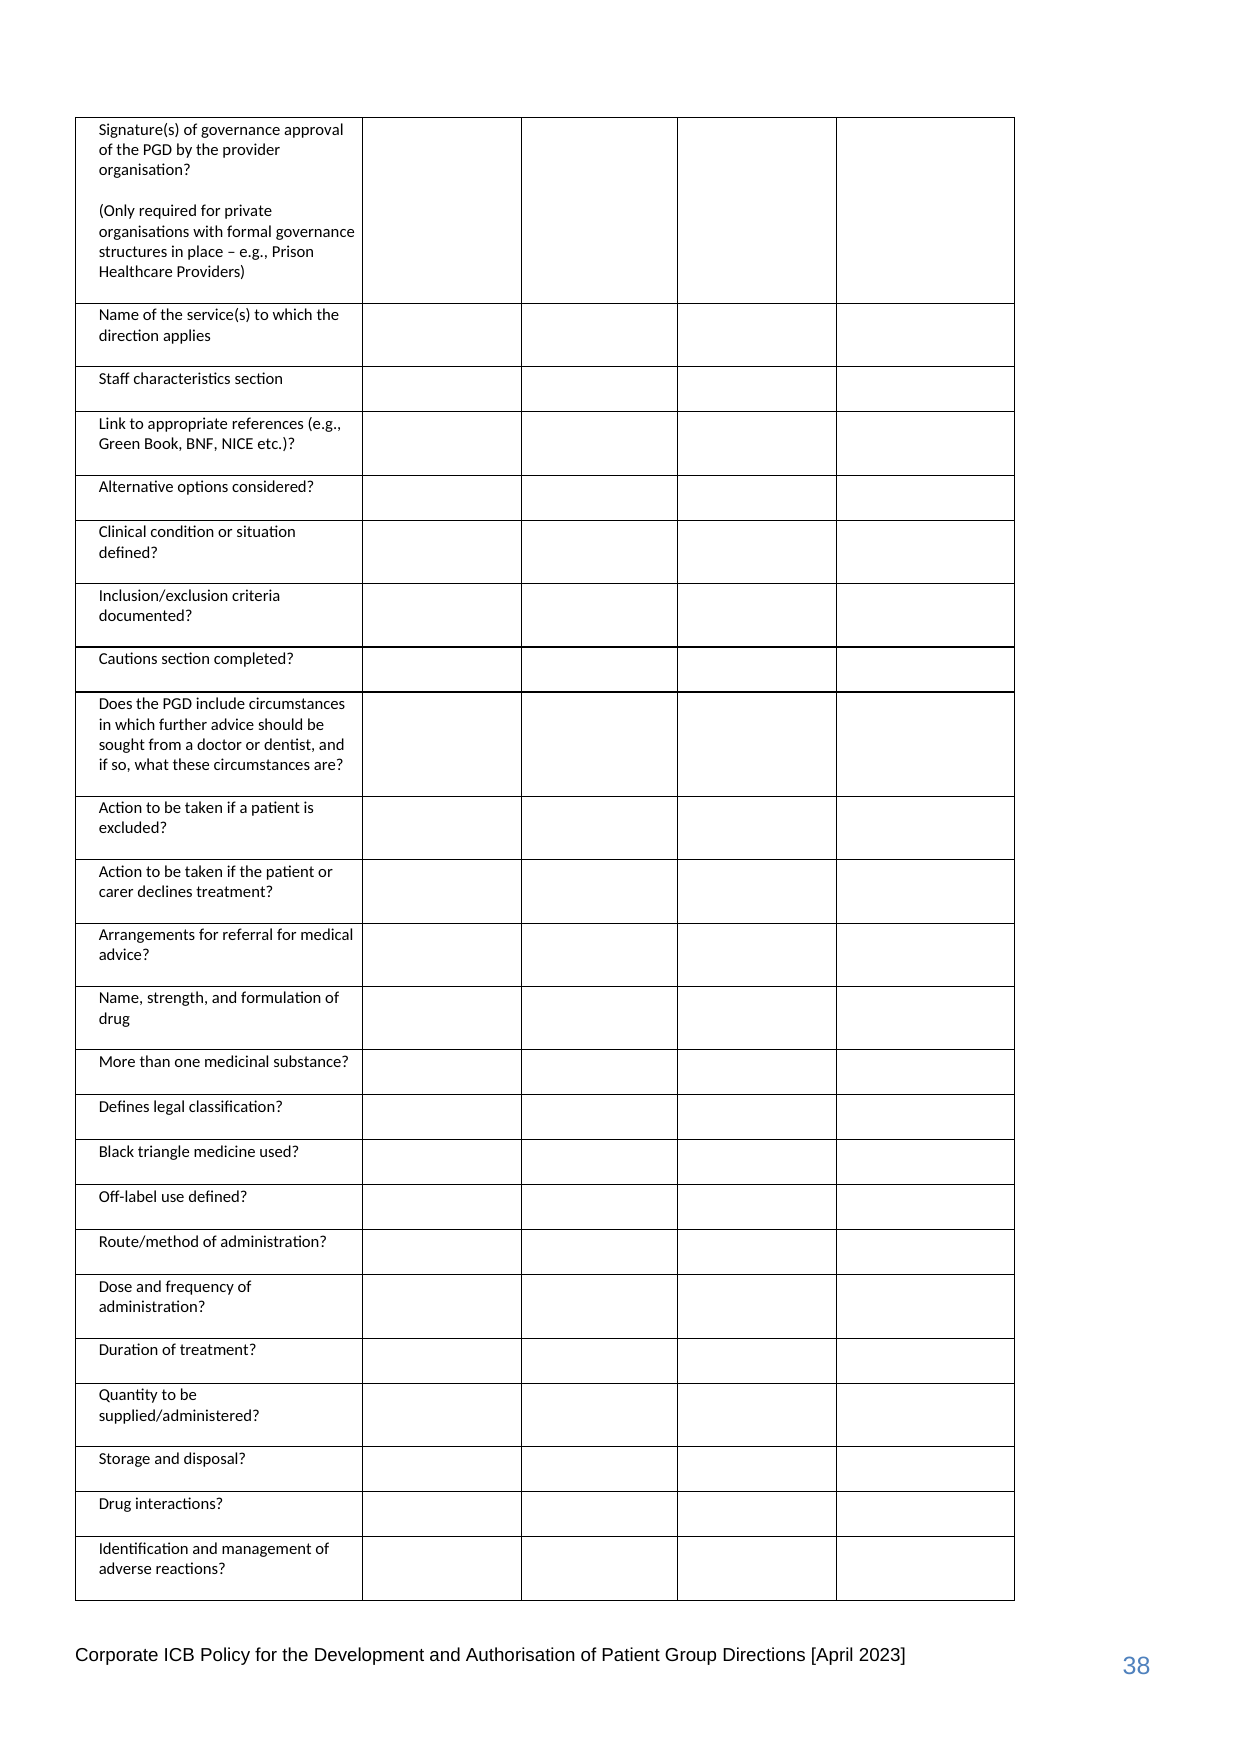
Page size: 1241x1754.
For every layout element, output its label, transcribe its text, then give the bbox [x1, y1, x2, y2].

table_cell [522, 1095, 677, 1139]
table_cell [837, 987, 1014, 1049]
table_cell [363, 1492, 521, 1536]
table_cell [678, 1050, 836, 1094]
table_cell Quantity to be supplied/administered? [76, 1384, 362, 1446]
table_cell [522, 648, 677, 691]
table_cell Name of the service(s) to which the direction applies [76, 304, 362, 366]
table_cell [837, 648, 1014, 691]
table_cell [678, 1275, 836, 1338]
table_cell [363, 1185, 521, 1229]
table_cell [522, 1384, 677, 1446]
table_cell [522, 304, 677, 366]
table_cell [837, 304, 1014, 366]
table_cell [678, 1447, 836, 1491]
table_cell More than one medicinal substance? [76, 1050, 362, 1094]
table_cell [837, 1537, 1014, 1599]
table_cell [363, 987, 521, 1049]
table_cell [522, 476, 677, 519]
table_cell [522, 1492, 677, 1536]
table_cell Cautions section completed? [76, 648, 362, 691]
table_cell [678, 987, 836, 1049]
table_cell Staff characteristics section [76, 367, 362, 411]
table_cell [363, 521, 521, 583]
table_cell [522, 1537, 677, 1599]
table_cell [678, 412, 836, 474]
table_cell [678, 1339, 836, 1383]
table_cell [363, 367, 521, 411]
table_cell [363, 860, 521, 922]
table_cell [363, 1095, 521, 1139]
table_cell [522, 1447, 677, 1491]
table_cell [363, 1339, 521, 1383]
table_cell [678, 584, 836, 646]
table_cell [837, 1050, 1014, 1094]
table_cell [363, 476, 521, 519]
table_cell [678, 1384, 836, 1446]
table_cell [837, 1185, 1014, 1229]
table_cell [363, 1384, 521, 1446]
table_cell [837, 1339, 1014, 1383]
table_cell [363, 648, 521, 691]
table_cell [678, 924, 836, 986]
table_cell Clinical condition or situation defined? [76, 521, 362, 583]
table_cell [837, 1230, 1014, 1274]
table_cell [837, 584, 1014, 646]
table_cell Inclusion/exclusion criteria documented? [76, 584, 362, 646]
table_cell [678, 476, 836, 519]
table_cell [522, 1230, 677, 1274]
table_cell Action to be taken if a patient is excluded? [76, 797, 362, 859]
table_cell [837, 693, 1014, 796]
table_cell [522, 1275, 677, 1338]
table_cell [363, 1230, 521, 1274]
table_cell [522, 1185, 677, 1229]
table_cell [678, 367, 836, 411]
table_cell Defines legal classification? [76, 1095, 362, 1139]
table_cell [837, 1140, 1014, 1184]
table_cell [363, 1275, 521, 1338]
table_cell [837, 860, 1014, 922]
table_cell [522, 693, 677, 796]
table_cell [678, 1095, 836, 1139]
table_cell [522, 797, 677, 859]
table_cell [678, 1492, 836, 1536]
table_cell Does the PGD include circumstances in which further advice should be sought from a doctor or dentist, and if so, what these circumstances are? [76, 693, 362, 796]
table_cell [363, 584, 521, 646]
table_cell [363, 412, 521, 474]
table_cell [837, 476, 1014, 519]
table_cell [678, 648, 836, 691]
table_cell Identification and management of adverse reactions? [76, 1537, 362, 1599]
table_cell [837, 1447, 1014, 1491]
table_cell Dose and frequency of administration? [76, 1275, 362, 1338]
table_cell Link to appropriate references (e.g., Green Book, BNF, NICE etc.)? [76, 412, 362, 474]
table_cell [522, 924, 677, 986]
table_cell Action to be taken if the patient or carer declines treatment? [76, 860, 362, 922]
table_cell [363, 304, 521, 366]
table_cell [678, 304, 836, 366]
table_cell [522, 367, 677, 411]
table_cell [678, 1185, 836, 1229]
table_cell Off-label use defined? [76, 1185, 362, 1229]
table_cell [522, 1050, 677, 1094]
table_cell Black triangle medicine used? [76, 1140, 362, 1184]
table_cell [837, 797, 1014, 859]
table_cell [837, 412, 1014, 474]
table_cell [678, 1537, 836, 1599]
table_cell Signature(s) of governance approval of the PGD by the provider organisation? (Only required for private organisations with formal governance structures in place – e.g., Prison Healthcare Providers) [76, 118, 362, 303]
table_cell [363, 1537, 521, 1599]
table_cell [837, 118, 1014, 303]
table_cell [678, 1140, 836, 1184]
table_cell [363, 1140, 521, 1184]
table_cell [522, 987, 677, 1049]
table_cell [363, 924, 521, 986]
table_cell [678, 797, 836, 859]
table_cell [522, 412, 677, 474]
table_cell [522, 584, 677, 646]
table_cell Duration of treatment? [76, 1339, 362, 1383]
table_cell [837, 1275, 1014, 1338]
table_cell [837, 521, 1014, 583]
table_cell [522, 521, 677, 583]
table_cell [363, 118, 521, 303]
table_cell [678, 521, 836, 583]
table_cell [522, 1339, 677, 1383]
table_cell [678, 860, 836, 922]
table_cell [522, 118, 677, 303]
table_cell Storage and disposal? [76, 1447, 362, 1491]
table_cell Name, strength, and formulation of drug [76, 987, 362, 1049]
table_cell [837, 1095, 1014, 1139]
table_cell [678, 1230, 836, 1274]
table_cell Route/method of administration? [76, 1230, 362, 1274]
table_cell [837, 1384, 1014, 1446]
table_cell [363, 797, 521, 859]
table_cell [837, 924, 1014, 986]
table_cell [363, 1447, 521, 1491]
table_cell [837, 367, 1014, 411]
table_cell Arrangements for referral for medical advice? [76, 924, 362, 986]
table_cell Alternative options considered? [76, 476, 362, 519]
table_cell [678, 118, 836, 303]
table_cell [363, 693, 521, 796]
table_cell [837, 1492, 1014, 1536]
table_cell [522, 860, 677, 922]
table_cell [363, 1050, 521, 1094]
table_cell [522, 1140, 677, 1184]
table_cell Drug interactions? [76, 1492, 362, 1536]
table_cell [678, 693, 836, 796]
